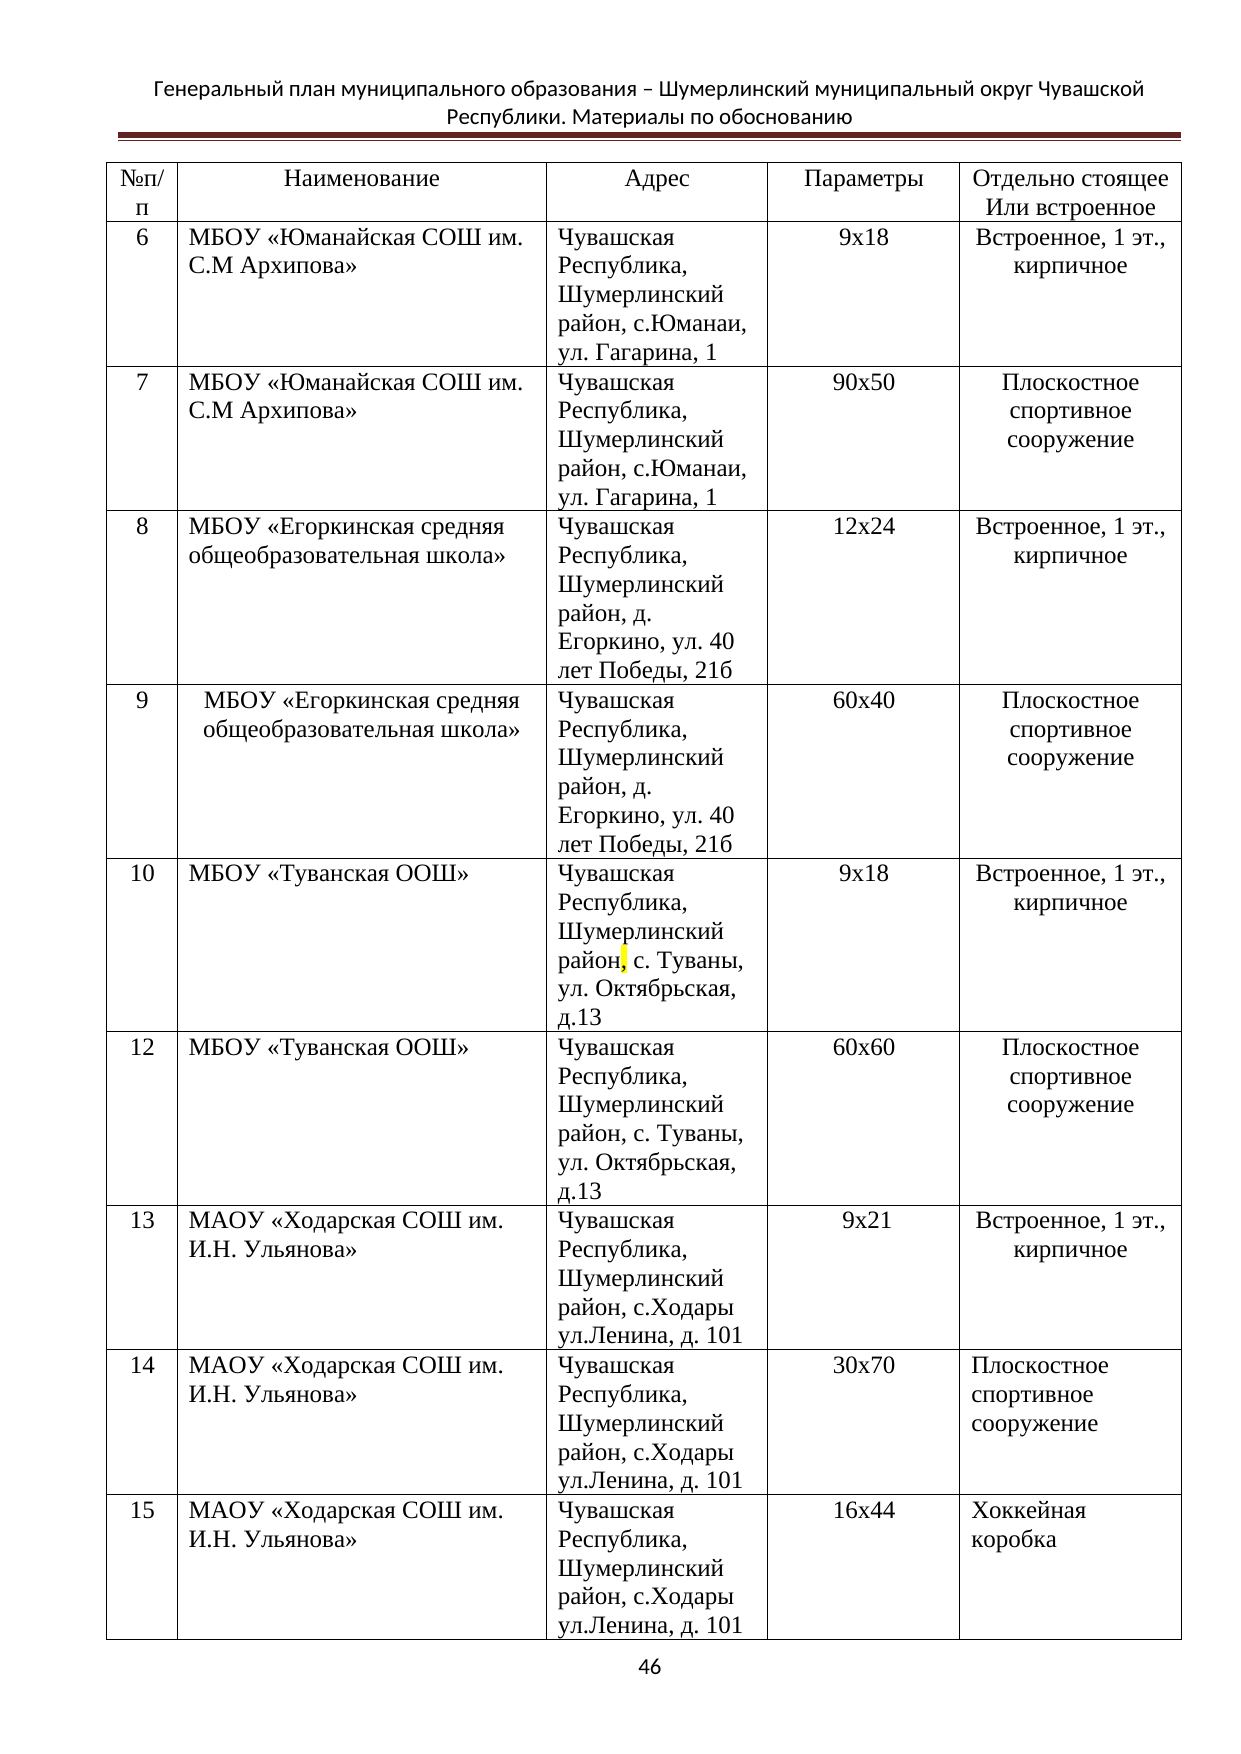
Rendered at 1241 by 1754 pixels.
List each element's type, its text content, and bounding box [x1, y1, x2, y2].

table_cell 60х40 [768, 685, 959, 857]
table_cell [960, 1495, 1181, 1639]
table_header №п/п [107, 163, 177, 221]
table_cell МБОУ «Юманайская СОШ им. С.М Архипова» [178, 367, 546, 510]
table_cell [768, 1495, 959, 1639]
table_cell Чувашская Республика, Шумерлинский район, д. Егоркино, ул. 40 лет Победы, 21б [547, 685, 767, 857]
table_cell 13 [107, 1206, 177, 1349]
table_cell МАОУ «Ходарская СОШ им. И.Н. Ульянова» [178, 1350, 546, 1494]
table_cell 90х50 [768, 367, 959, 510]
table_cell 12х24 [768, 511, 959, 684]
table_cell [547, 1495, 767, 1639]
table_cell МБОУ «Юманайская СОШ им. С.М Архипова» [178, 222, 546, 366]
table_cell Встроенное, 1 эт., кирпичное [960, 222, 1181, 366]
table_cell МБОУ «Туванская ООШ» [178, 859, 546, 1031]
table_cell Чувашская Республика, Шумерлинский район, с.Ходары ул.Ленина, д. 101 [547, 1206, 767, 1349]
table_cell 9х18 [768, 859, 959, 1031]
table_header Параметры [768, 163, 959, 221]
table_cell МАОУ «Ходарская СОШ им. И.Н. Ульянова» [178, 1206, 546, 1349]
table_cell 7 [107, 367, 177, 510]
table_cell 14 [107, 1350, 177, 1494]
table_cell Чувашская Республика, Шумерлинский район, д. Егоркино, ул. 40 лет Победы, 21б [547, 511, 767, 684]
table_cell 6 [107, 222, 177, 366]
table_cell Плоскостное спортивное сооружение [960, 685, 1181, 857]
table_cell МБОУ «Егоркинская средняя общеобразовательная школа» [178, 511, 546, 684]
table_cell 9х21 [768, 1206, 959, 1349]
table_cell Встроенное, 1 эт., кирпичное [960, 1206, 1181, 1349]
table_cell МБОУ «Туванская ООШ» [178, 1032, 546, 1204]
table_cell 60х60 [768, 1032, 959, 1204]
table_cell Плоскостное спортивное сооружение [960, 1032, 1181, 1204]
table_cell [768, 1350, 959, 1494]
table_cell 9 [107, 685, 177, 857]
table_cell МБОУ «Егоркинская средняя общеобразовательная школа» [178, 685, 546, 857]
table_cell Чувашская Республика, Шумерлинский район, с. Туваны, ул. Октябрьская, д.13 [547, 1032, 767, 1204]
table_header Адрес [547, 163, 767, 221]
table_cell Встроенное, 1 эт., кирпичное [960, 511, 1181, 684]
table_cell Плоскостное спортивное сооружение [960, 367, 1181, 510]
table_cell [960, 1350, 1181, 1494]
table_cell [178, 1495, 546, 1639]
table_header Наименование [178, 163, 546, 221]
table_cell Чувашская Республика, Шумерлинский район, с.Юманаи, ул. Гагарина, 1 [547, 222, 767, 366]
table_cell Встроенное, 1 эт., кирпичное [960, 859, 1181, 1031]
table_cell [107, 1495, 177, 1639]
table_header Отдельно стоящее Или встроенное [960, 163, 1181, 221]
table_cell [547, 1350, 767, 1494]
table_cell 8 [107, 511, 177, 684]
table_cell 10 [107, 859, 177, 1031]
table_cell 12 [107, 1032, 177, 1204]
table_cell Чувашская Республика, Шумерлинский район, с.Юманаи, ул. Гагарина, 1 [547, 367, 767, 510]
table_cell 9х18 [768, 222, 959, 366]
table_cell Чувашская Республика, Шумерлинский район, с. Туваны, ул. Октябрьская, д.13 [547, 859, 767, 1031]
